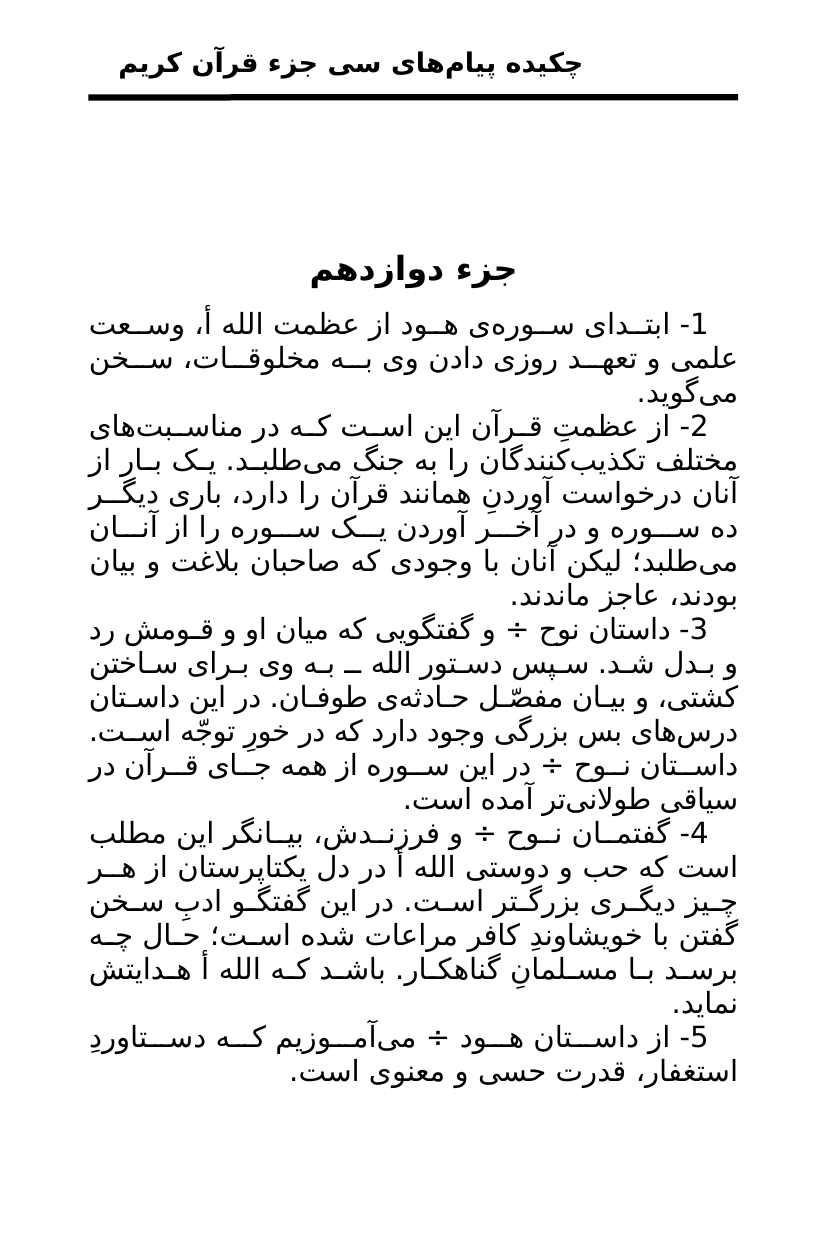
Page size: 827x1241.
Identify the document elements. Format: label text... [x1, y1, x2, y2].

text 4- گفتمان نوح ÷ و فرزندش، بیانگر این مطلب است که حب و دوستی الله أ در دل یکتاپرستان از هر چیز دیگری بزرگتر است. در این گفتگو ادبِ سخن گفتن با خویشاوندِ کافر مراعات شده است؛ حال چه برسد با مسلمانِ گناهکار. باشد که الله أ هدایتش نماید. [89, 816, 738, 1020]
text 5- از داستان هود ÷ می‌آموزیم که دستاوردِ استغفار، قدرت حسی و معنوی است. [89, 1020, 738, 1088]
text 2- از عظمتِ قرآن این است که در مناسبت‌های مختلف تکذیب‌کنندگان را به جنگ می‌طلبد. یک بار از آنان درخواست آوردنِ همانند قرآن را دارد، باری دیگر ده سوره و در آخر آوردن یک سوره را از آنان می‌طلبد؛ لیکن آنان با وجودی ‌که صاحبان بلاغت و بیان بودند، عاجز ماندند. [89, 409, 738, 613]
text جزء دوازدهم [89, 249, 738, 288]
text 3- داستان نوح ÷ و گفتگویی که میان او و قومش رد و بدل شد. سپس دستور الله ـ به وی برای ساختن کشتی، و بیان مفصّل حادثه‌ی طوفان. در این داستان درس‌های بس بزرگی وجود دارد که در خورِ توجّه است. داستان نوح ÷ در این سوره از همه‌ جای قرآن در سیاقی طولانی‌تر آمده است. [89, 613, 738, 816]
text 1- ابتدای سوره‌ی هود از عظمت الله أ، وسعت علمی و تعهد روزی دادن وی به مخلوقات، سخن می‌گوید. [89, 307, 738, 409]
